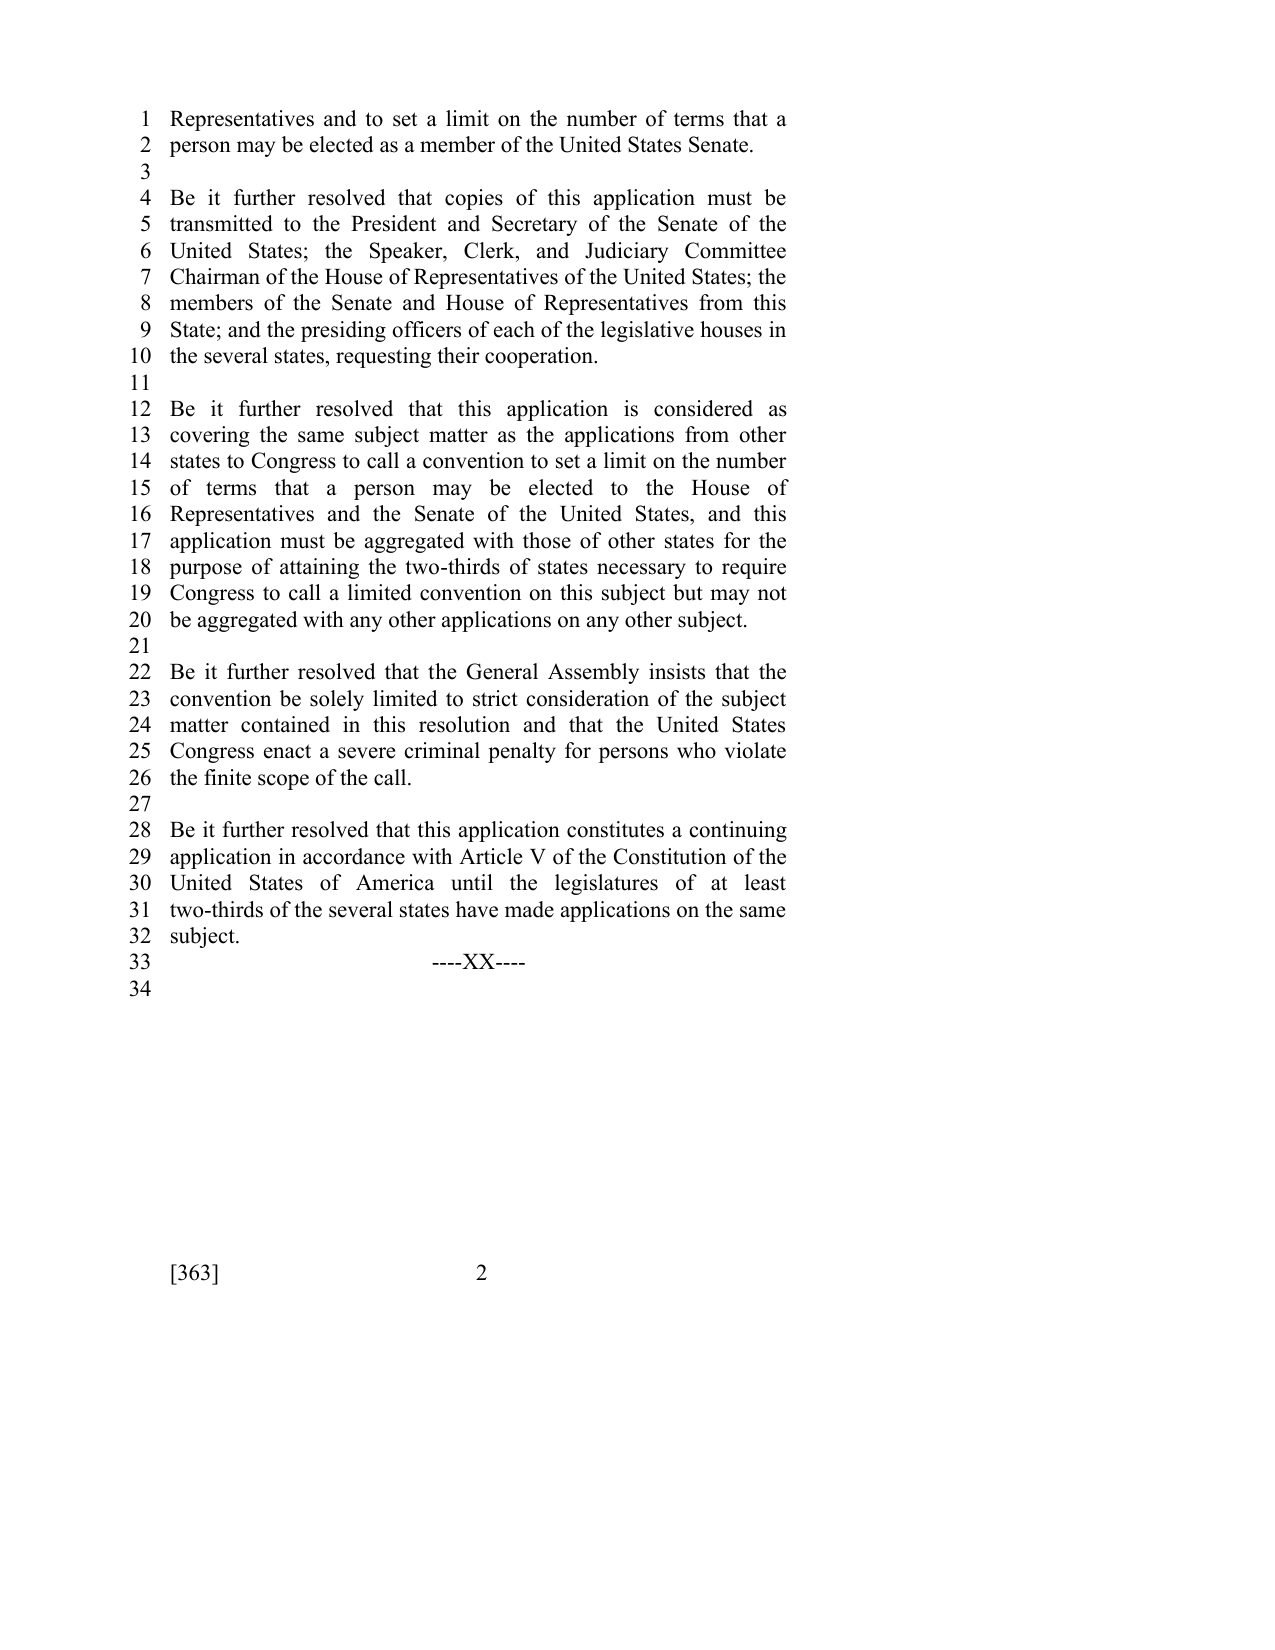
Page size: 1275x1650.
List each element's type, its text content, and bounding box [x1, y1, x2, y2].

text Be it further resolved that copies of this application must be transmitted to the President and Secretary of the Senate of the United States; the Speaker, Clerk, and Judiciary Committee Chairman of the House of Representatives of the United States; the members of the Senate and House of Representatives from this State; and the presiding officers of each of the legislative houses in the several states, requesting their cooperation. [169, 184, 787, 368]
text Be it further resolved that this application is considered as covering the same subject matter as the applications from other states to Congress to call a convention to set a limit on the number of terms that a person may be elected to the House of Representatives and the Senate of the United States, and this application must be aggregated with those of other states for the purpose of attaining the two-thirds of states necessary to require Congress to call a limited convention on this subject but may not be aggregated with any other applications on any other subject. [169, 395, 787, 632]
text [169, 105, 787, 158]
text Be it further resolved that this application constitutes a continuing application in accordance with Article V of the Constitution of the United States of America until the legislatures of at least two-thirds of the several states have made applications on the same subject. [169, 817, 787, 948]
text Be it further resolved that the General Assembly insists that the convention be solely limited to strict consideration of the subject matter contained in this resolution and that the United States Congress enact a severe criminal penalty for persons who violate the finite scope of the call. [169, 658, 787, 790]
text ----XX---- [169, 948, 787, 975]
